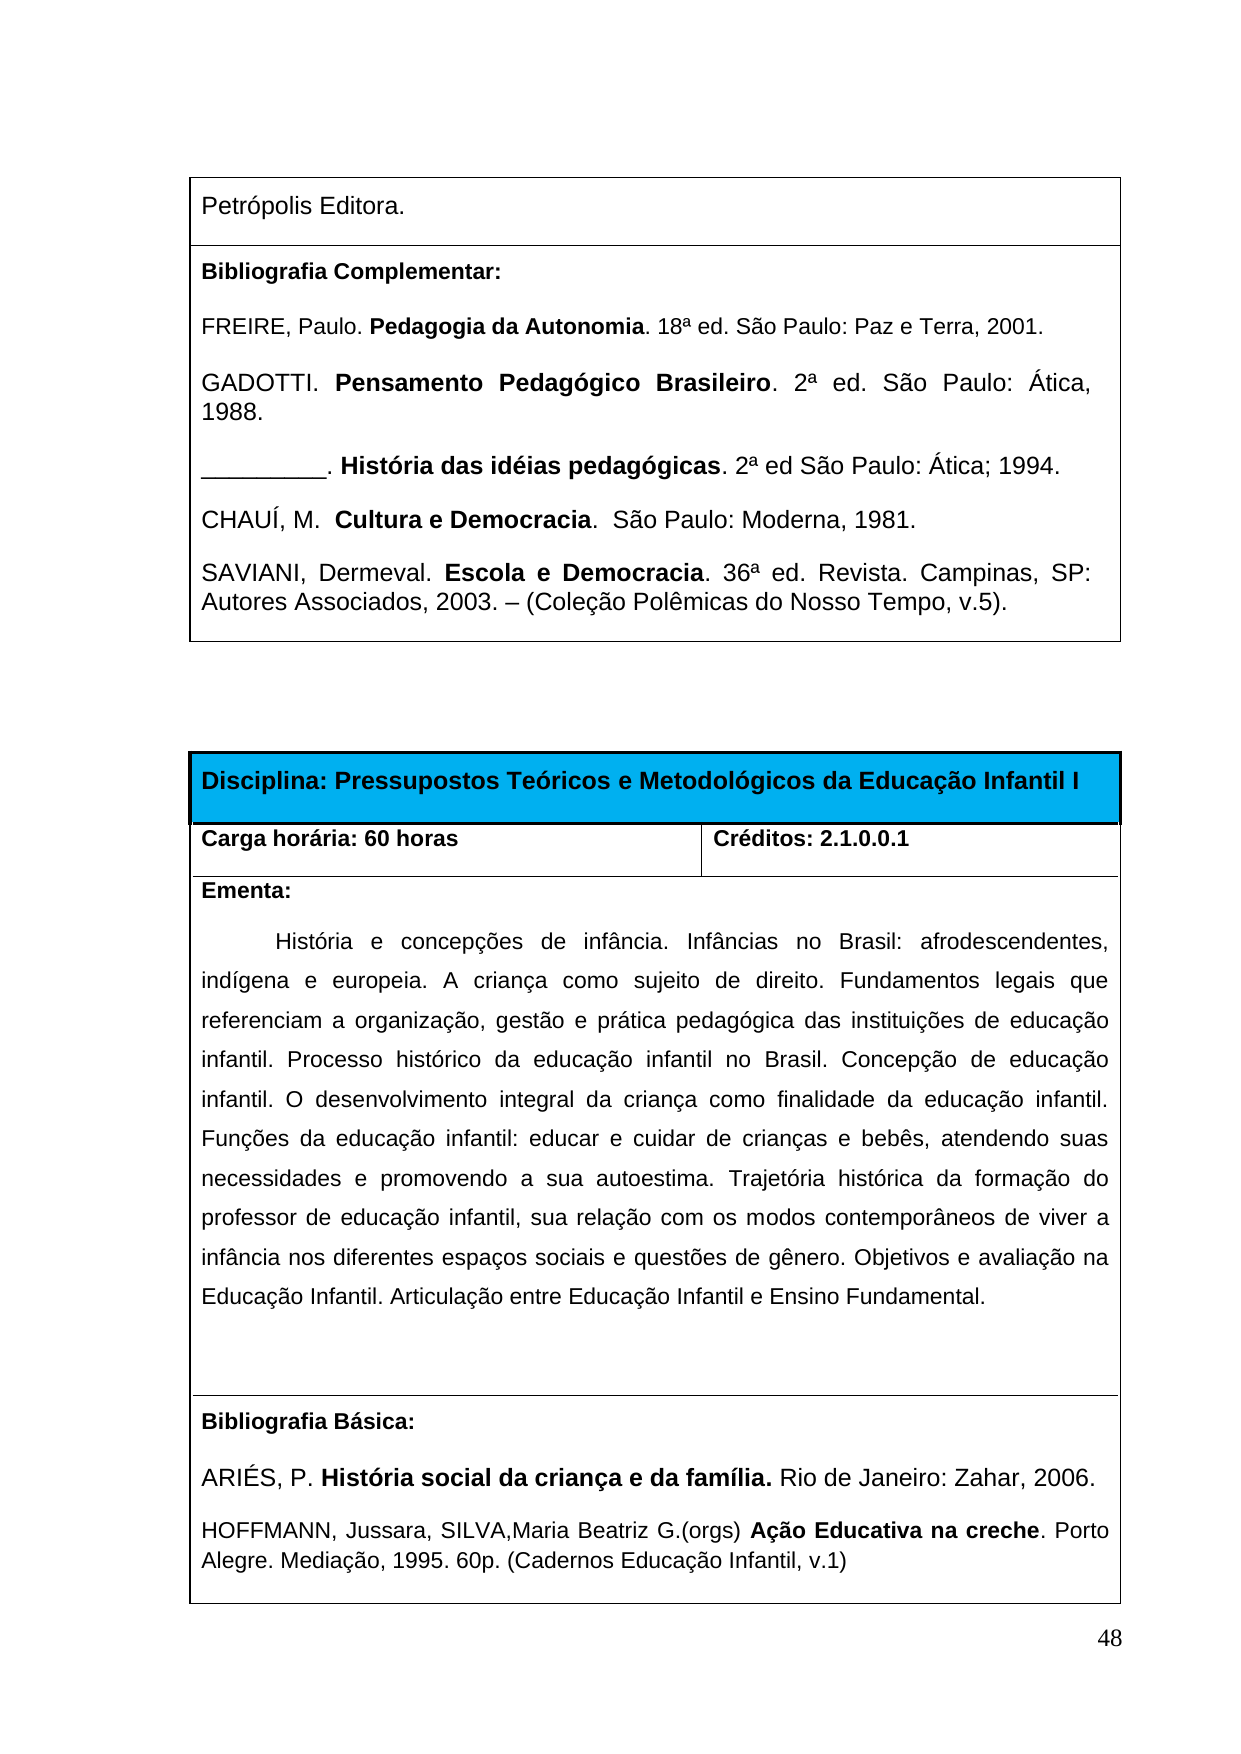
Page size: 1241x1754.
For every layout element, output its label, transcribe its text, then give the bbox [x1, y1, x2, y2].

table_header Disciplina: Pressupostos Teóricos e Metodológicos da Educação Infantil I [192, 754, 1119, 822]
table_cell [191, 1395, 1120, 1603]
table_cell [191, 178, 1120, 244]
table_cell Carga horária: 60 horas [191, 823, 701, 876]
table_cell Créditos: 2.1.0.0.1 [702, 822, 1120, 876]
table_cell Bibliografia Complementar: FREIRE, Paulo. Pedagogia da Autonomia. 18ª ed. São Paulo: Paz e Terra, 2001. GADOTTI. Pensamento Pedagógico Brasileiro. 2ª ed. São Paulo: Ática, 1988. _________. História das idéias pedagógicas. 2ª ed São Paulo: Ática; 1994. CHAUÍ, M. Cultura e Democracia. São Paulo: Moderna, 1981. SAVIANI, Dermeval. Escola e Democracia. 36ª ed. Revista. Campinas, SP: Autores Associados, 2003. – (Coleção Polêmicas do Nosso Tempo, v.5). [191, 246, 1120, 641]
table_cell Ementa: História e concepções de infância. Infâncias no Brasil: afrodescendentes, indígena e europeia. A criança como sujeito de direito. Fundamentos legais que referenciam a organização, gestão e prática pedagógica das instituições de educação infantil. Processo histórico da educação infantil no Brasil. Concepção de educação infantil. O desenvolvimento integral da criança como finalidade da educação infantil. Funções da educação infantil: educar e cuidar de crianças e bebês, atendendo suas necessidades e promovendo a sua autoestima. Trajetória histórica da formação do professor de educação infantil, sua relação com os modos contemporâneos de viver a infância nos diferentes espaços sociais e questões de gênero. Objetivos e avaliação na Educação Infantil. Articulação entre Educação Infantil e Ensino Fundamental. [191, 876, 1120, 1395]
